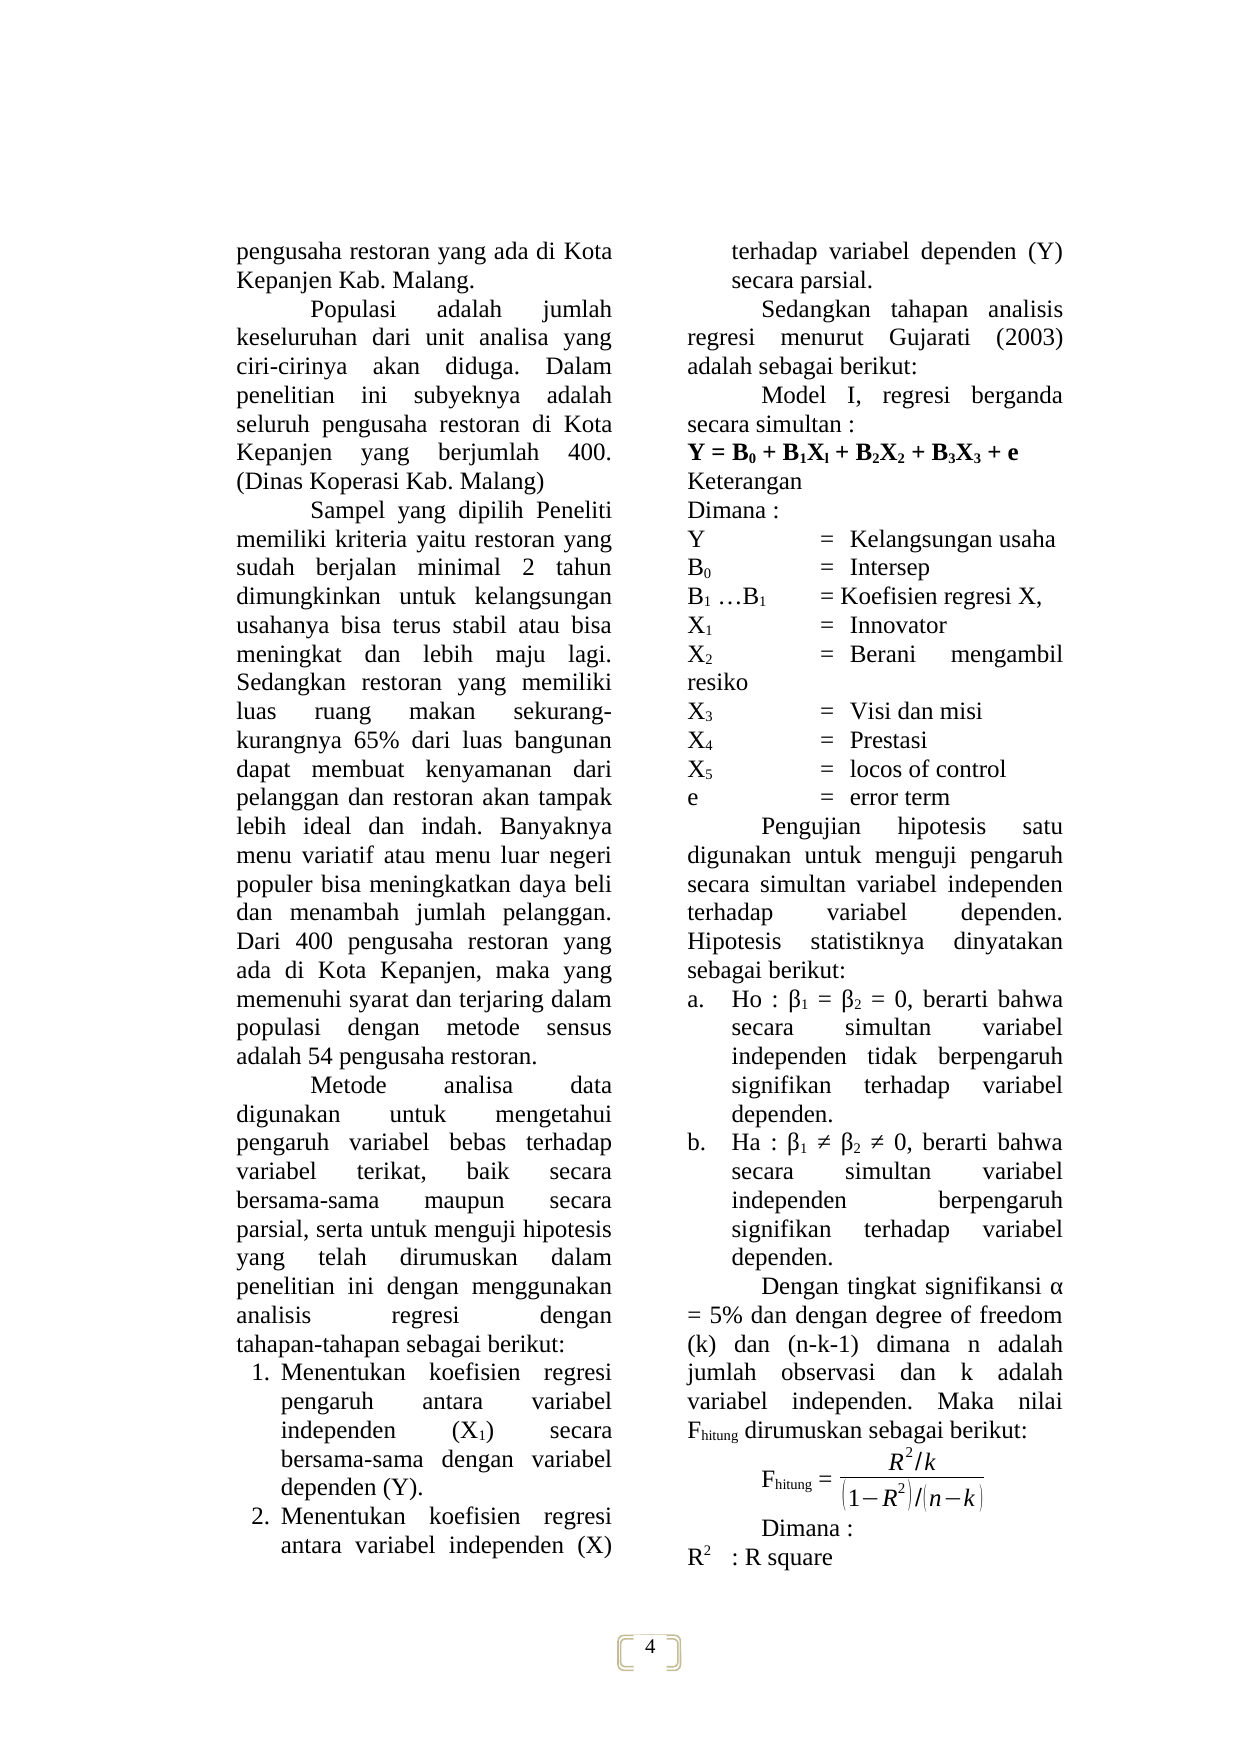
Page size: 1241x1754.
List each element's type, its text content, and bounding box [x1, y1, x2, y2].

text Sampel yang dipilih Peneliti memiliki kriteria yaitu restoran yang sudah berjalan minimal 2 tahun dimungkinkan untuk kelangsungan usahanya bisa terus stabil atau bisa meningkat dan lebih maju lagi. Sedangkan restoran yang memiliki luas ruang makan sekurang-kurangnya 65% dari luas bangunan dapat membuat kenyamanan dari pelanggan dan restoran akan tampak lebih ideal dan indah. Banyaknya menu variatif atau menu luar negeri populer bisa meningkatkan daya beli dan menambah jumlah pelanggan. Dari 400 pengusaha restoran yang ada di Kota Kepanjen, maka yang memenuhi syarat dan terjaring dalam populasi dengan metode sensus adalah 54 pengusaha restoran. [236, 495, 612, 1070]
text Y = B0 + B1Xl + B2X2 + B3X3 + e [687, 437, 1063, 466]
list Ha : β1 ≠ β2 ≠ 0, berarti bahwa secara simultan variabel independen berpengaruh signifikan terhadap variabel dependen. [687, 1127, 1063, 1271]
text X4 = Prestasi [687, 725, 1063, 754]
list Menentukan koefisien regresi antara variabel independen (X) terhadap variabel dependen (Y) secara parsial. [251, 1501, 612, 1559]
text B1 …B1 = Koefisien regresi X, [687, 581, 1063, 610]
text Populasi adalah jumlah keseluruhan dari unit analisa yang ciri-cirinya akan diduga. Dalam penelitian ini subyeknya adalah seluruh pengusaha restoran di Kota Kepanjen yang berjumlah 400. (Dinas Koperasi Kab. Malang) [236, 294, 612, 495]
text Pengujian hipotesis satu digunakan untuk menguji pengaruh secara simultan variabel independen terhadap variabel dependen. Hipotesis statistiknya dinyatakan sebagai berikut: [687, 811, 1063, 984]
text Y = Kelangsungan usaha [687, 524, 1063, 552]
text Metode analisa data digunakan untuk mengetahui pengaruh variabel bebas terhadap variabel terikat, baik secara bersama-sama maupun secara parsial, serta untuk menguji hipotesis yang telah dirumuskan dalam penelitian ini dengan menggunakan analisis regresi dengan tahapan-tahapan sebagai berikut: [236, 1070, 612, 1357]
text Keterangan [687, 466, 1063, 495]
text B0 = Intersep [687, 552, 1063, 581]
text Sedangkan tahapan analisis regresi menurut Gujarati (2003) adalah sebagai berikut: [687, 294, 1063, 380]
text Dengan tingkat signifikansi α = 5% dan dengan degree of freedom (k) dan (n-k-1) dimana n adalah jumlah observasi dan k adalah variabel independen. Maka nilai Fhitung dirumuskan sebagai berikut: [687, 1271, 1063, 1444]
text Dimana : [687, 495, 1063, 524]
text Model I, regresi berganda secara simultan : [687, 380, 1063, 437]
text X3 = Visi dan misi [687, 696, 1063, 725]
text e = error term [687, 782, 1063, 811]
text X5 = locos of control [687, 754, 1063, 782]
text R2 : R square [687, 1542, 1063, 1571]
list Ho : β1 = β2 = 0, berarti bahwa secara simultan variabel independen tidak berpengaruh signifikan terhadap variabel dependen. [687, 984, 1063, 1127]
text Fhitung = [687, 1444, 1063, 1513]
list Menentukan koefisien regresi antara variabel independen (X) terhadap variabel dependen (Y) secara parsial. [702, 236, 1063, 294]
text Dimana : [687, 1513, 1063, 1542]
text X1 = Innovator [687, 610, 1063, 639]
text X2 = Berani mengambil resiko [687, 639, 1063, 696]
list Menentukan koefisien regresi pengaruh antara variabel independen (X1) secara bersama-sama dengan variabel dependen (Y). [251, 1357, 612, 1501]
